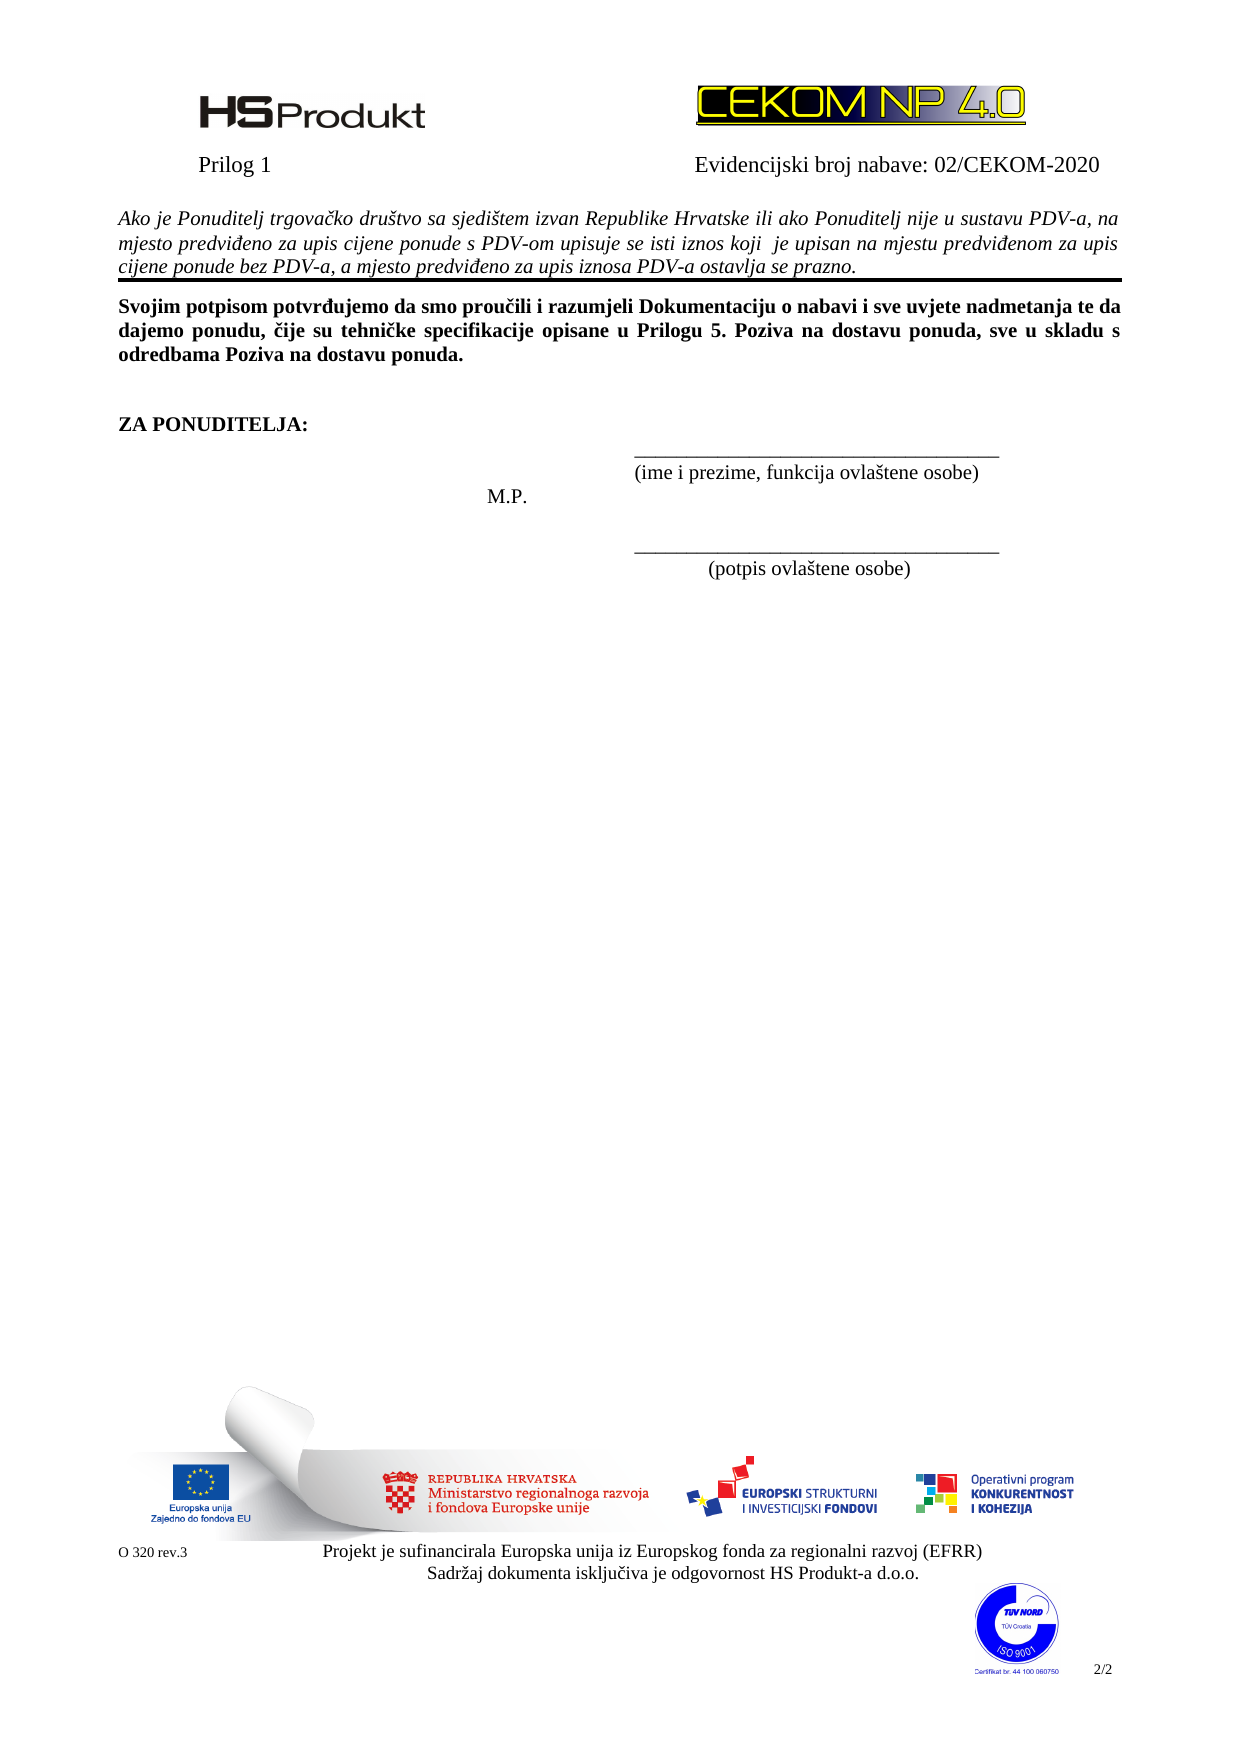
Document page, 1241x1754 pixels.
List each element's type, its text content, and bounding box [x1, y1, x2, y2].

picture [124, 1371, 1100, 1541]
picture [696, 85, 1026, 126]
text ZA PONUDITELJA: [118, 412, 1122, 436]
picture [198, 93, 425, 128]
text (potpis ovlaštene osobe) [634, 556, 1122, 580]
text M.P. [118, 484, 1122, 508]
text ___________________________________ [561, 532, 1122, 556]
text Svojim potpisom potvrđujemo da smo proučili i razumjeli Dokumentaciju o nabavi i sve uvjete nadmetanja te da dajemo ponudu, čije su tehničke specifikacije opisane u Prilogu 5. Poziva na dostavu ponuda, sve u skladu s odredbama Poziva na dostavu ponuda. [118, 294, 1122, 366]
text ___________________________________ [561, 436, 1122, 460]
text (ime i prezime, funkcija ovlaštene osobe) [118, 460, 1122, 484]
text Ako je Ponuditelj trgovačko društvo sa sjedištem izvan Republike Hrvatske ili ako Ponuditelj nije u sustavu PDV-a, na mjesto predviđeno za upis cijene ponude s PDV-om upisuje se isti iznos koji je upisan na mjestu predviđenom za upis cijene ponude bez PDV-a, a mjesto predviđeno za upis iznosa PDV-a ostavlja se prazno. [118, 206, 1122, 278]
picture [975, 1583, 1061, 1674]
